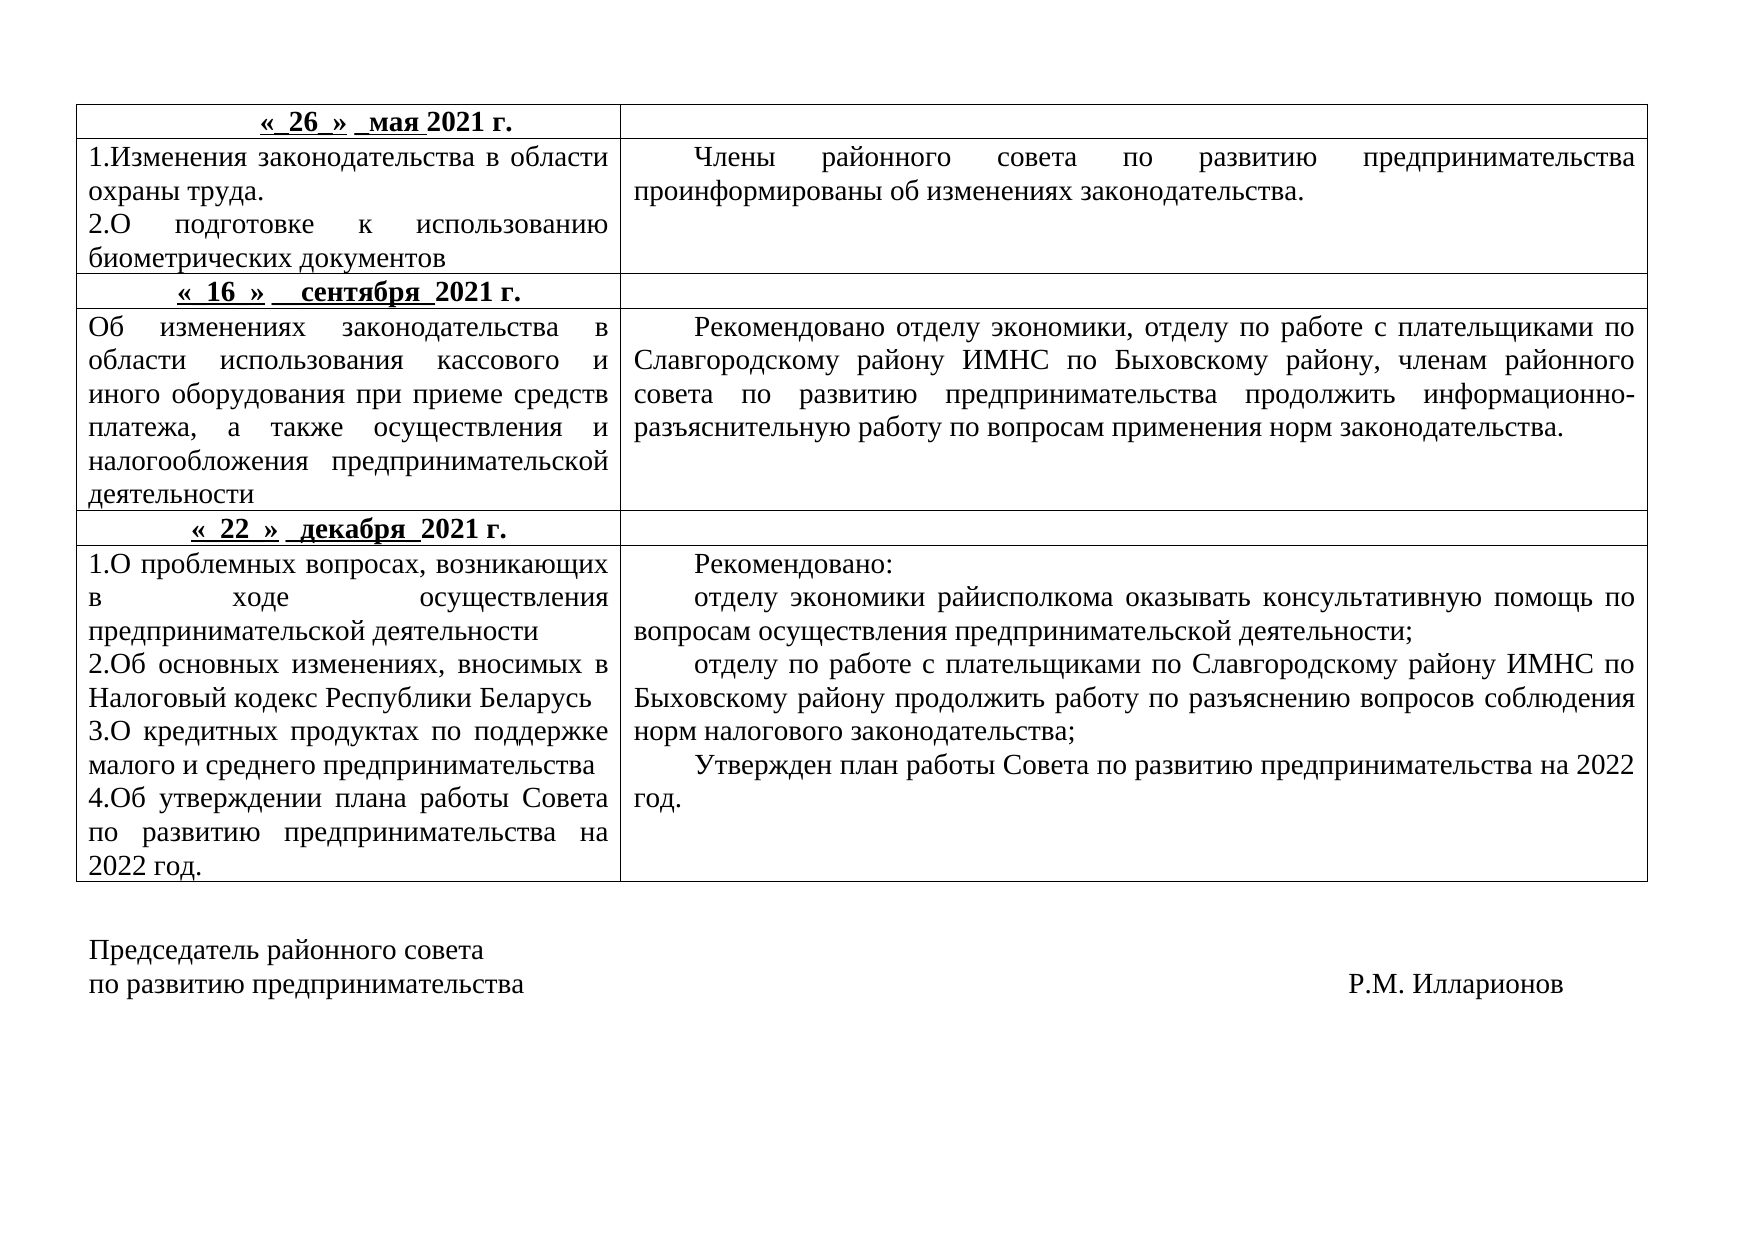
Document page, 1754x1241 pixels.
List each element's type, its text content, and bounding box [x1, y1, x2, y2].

table_cell Об изменениях законодательства в области использования кассового и иного оборудования при приеме средств платежа, а также осуществления и налогообложения предпринимательской деятельности [77, 309, 620, 510]
table_cell [621, 105, 1647, 138]
table_cell Рекомендовано отделу экономики, отделу по работе с плательщиками по Славгородскому району ИМНС по Быховскому району, членам районного совета по развитию предпринимательства продолжить информационно-разъяснительную работу по вопросам применения норм законодательства. [621, 309, 1647, 510]
table_cell 1.О проблемных вопросах, возникающих в ходе осуществления предпринимательской деятельности 2.Об основных изменениях, вносимых в Налоговый кодекс Республики Беларусь 3.О кредитных продуктах по поддержке малого и среднего предпринимательства 4.Об утверждении плана работы Совета по развитию предпринимательства на 2022 год. [77, 546, 620, 881]
table_cell «_22_» _декабря_2021 г. [77, 511, 620, 545]
text Председатель районного совета [89, 932, 1636, 966]
table_cell «_26_» _мая 2021 г. [77, 105, 620, 138]
text по развитию предпринимательства Р.М. Илларионов [89, 966, 1636, 999]
table_cell [621, 511, 1647, 545]
table_cell Рекомендовано: отделу экономики райисполкома оказывать консультативную помощь по вопросам осуществления предпринимательской деятельности; отделу по работе с плательщиками по Славгородскому району ИМНС по Быховскому району продолжить работу по разъяснению вопросов соблюдения норм налогового законодательства; Утвержден план работы Совета по развитию предпринимательства на 2022 год. [621, 546, 1647, 881]
table_cell Члены районного совета по развитию предпринимательства проинформированы об изменениях законодательства. [621, 139, 1647, 273]
table_cell 1.Изменения законодательства в области охраны труда. 2.О подготовке к использованию биометрических документов [77, 139, 620, 273]
table_cell [621, 274, 1647, 308]
table_cell «_16_» __сентября_2021 г. [77, 274, 620, 308]
